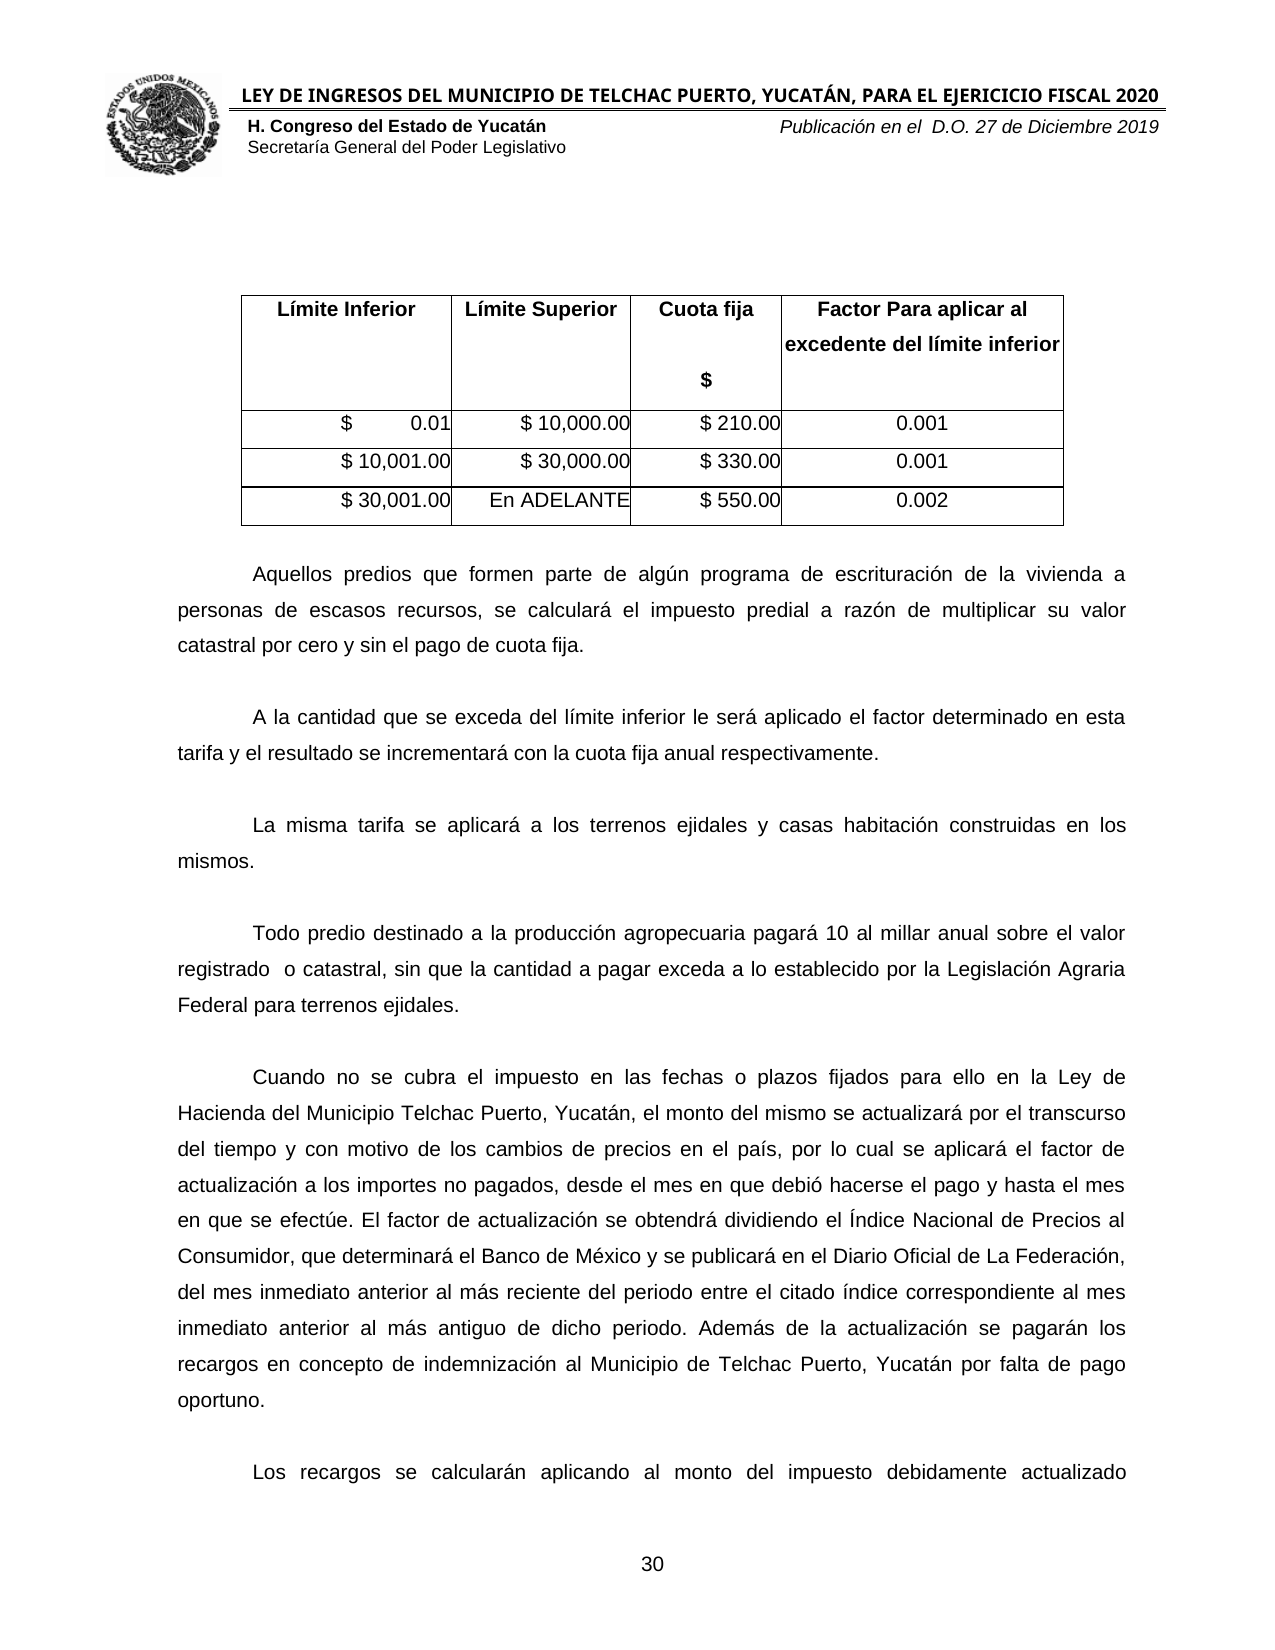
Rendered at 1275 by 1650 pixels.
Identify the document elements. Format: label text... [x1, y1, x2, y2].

table_cell $ 10,001.00 [242, 449, 451, 486]
table_header Límite Superior [452, 296, 630, 410]
table_cell 0.001 [782, 449, 1063, 486]
table_cell En ADELANTE [452, 488, 630, 524]
table_header Factor Para aplicar al excedente del límite inferior [782, 296, 1063, 410]
table_cell 0.001 [782, 411, 1063, 448]
table_header Límite Inferior [242, 296, 451, 410]
table_cell $ 550.00 [631, 488, 781, 524]
table_cell $ 10,000.00 [452, 411, 630, 448]
text La misma tarifa se aplicará a los terrenos ejidales y casas habitación construidas en los mismos. [177, 813, 1127, 873]
text Aquellos predios que formen parte de algún programa de escrituración de la vivienda a personas de escasos recursos, se calculará el impuesto predial a razón de multiplicar su valor catastral por cero y sin el pago de cuota fija. [177, 561, 1127, 657]
text A la cantidad que se exceda del límite inferior le será aplicado el factor determinado en esta tarifa y el resultado se incrementará con la cuota fija anual respectivamente. [177, 705, 1127, 765]
text Cuando no se cubra el impuesto en las fechas o plazos fijados para ello en la Ley de Hacienda del Municipio Telchac Puerto, Yucatán, el monto del mismo se actualizará por el transcurso del tiempo y con motivo de los cambios de precios en el país, por lo cual se aplicará el factor de actualización a los importes no pagados, desde el mes en que debió hacerse el pago y hasta el mes en que se efectúe. El factor de actualización se obtendrá dividiendo el Índice Nacional de Precios al Consumidor, que determinará el Banco de México y se publicará en el Diario Oficial de La Federación, del mes inmediato anterior al más reciente del periodo entre el citado índice correspondiente al mes inmediato anterior al más antiguo de dicho periodo. Además de la actualización se pagarán los recargos en concepto de indemnización al Municipio de Telchac Puerto, Yucatán por falta de pago oportuno. [177, 1064, 1127, 1412]
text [177, 1460, 1127, 1484]
table_cell $ 0.01 [242, 411, 451, 448]
table_header Cuota fija $ [631, 296, 781, 410]
table_cell $ 330.00 [631, 449, 781, 486]
table_cell 0.002 [782, 488, 1063, 524]
table_cell $ 30,001.00 [242, 488, 451, 524]
table_cell $ 210.00 [631, 411, 781, 448]
table_cell $ 30,000.00 [452, 449, 630, 486]
text Todo predio destinado a la producción agropecuaria pagará 10 al millar anual sobre el valor registrado o catastral, sin que la cantidad a pagar exceda a lo establecido por la Legislación Agraria Federal para terrenos ejidales. [177, 921, 1127, 1017]
